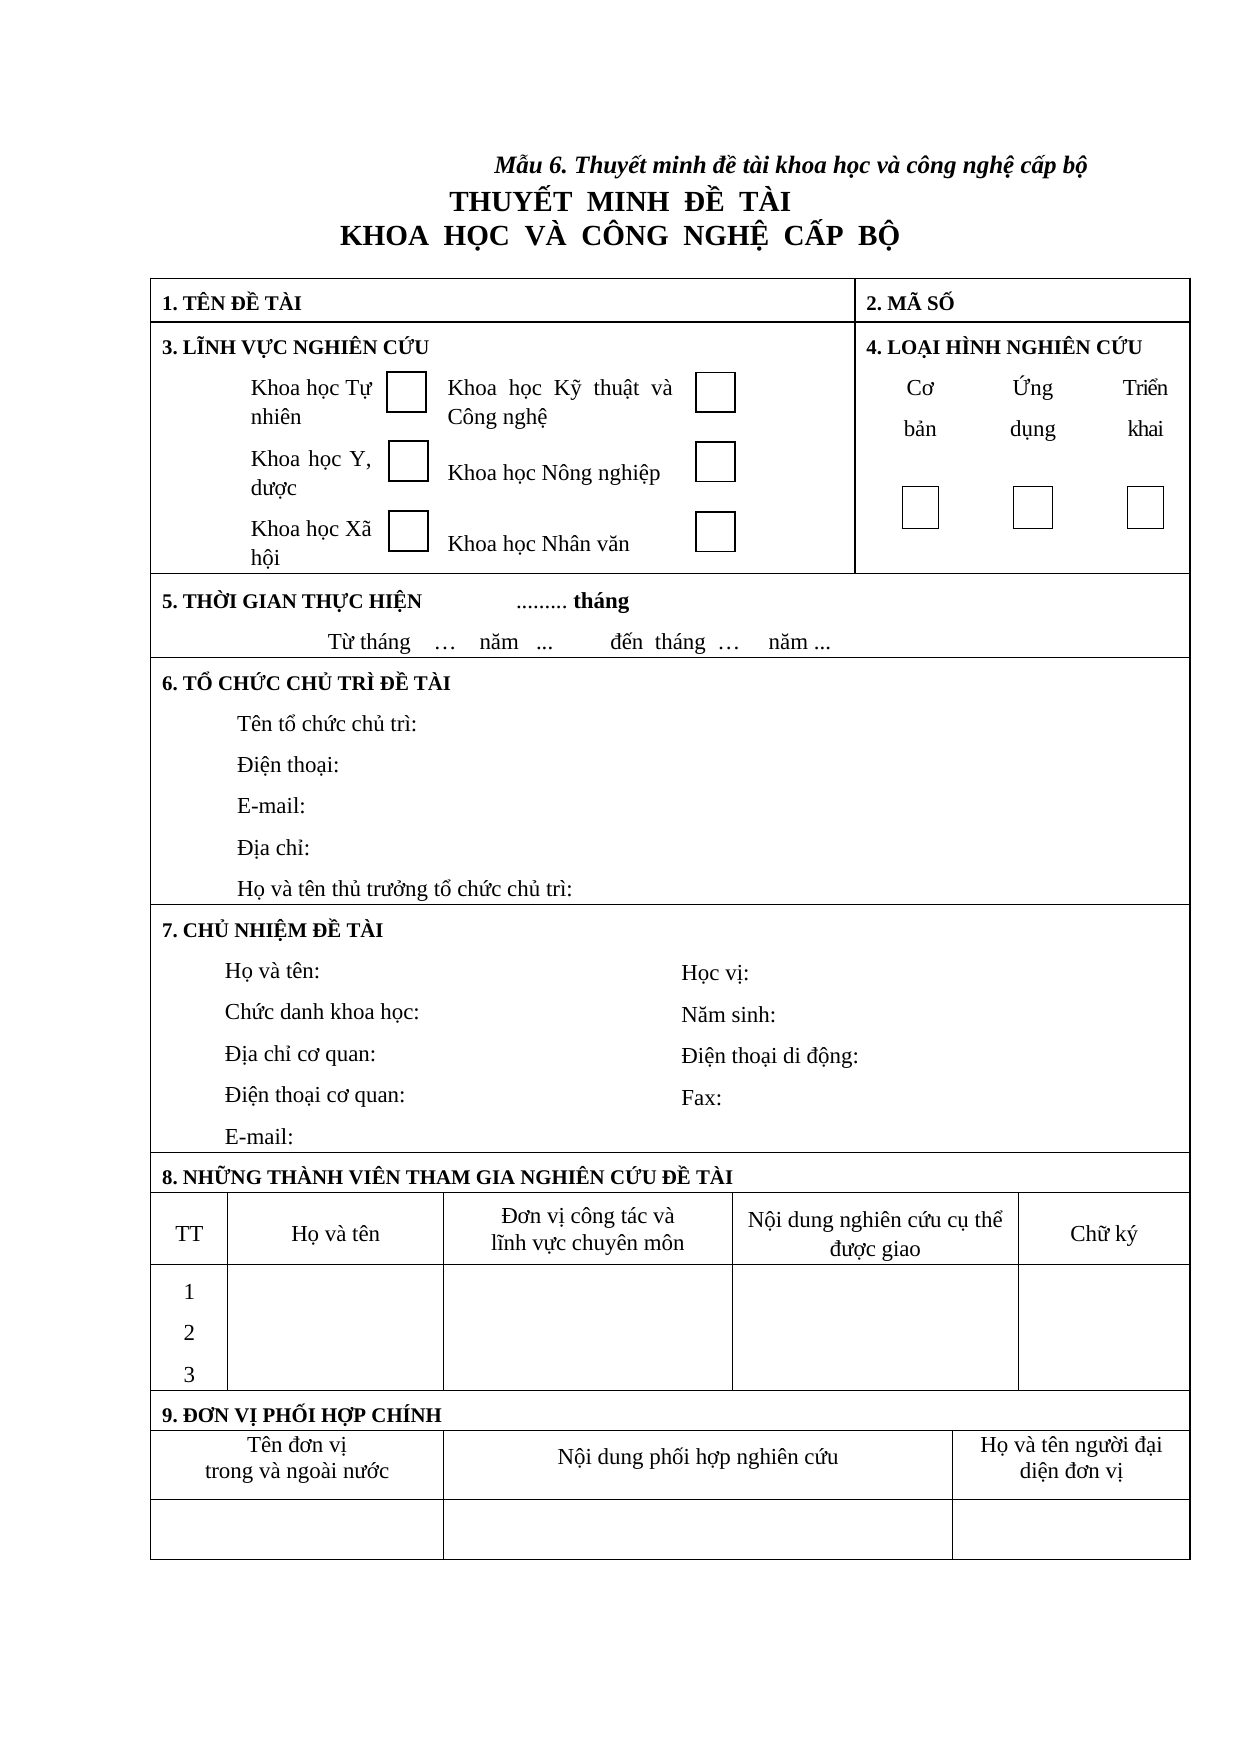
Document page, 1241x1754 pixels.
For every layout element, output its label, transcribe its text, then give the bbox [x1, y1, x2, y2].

table_cell Họ và tên người đại diện đơn vị [953, 1431, 1189, 1499]
table_cell Nội dung nghiên cứu cụ thể được giao [733, 1193, 1018, 1264]
table_cell 5. THỜI GIAN THỰC HIỆN ......... tháng Từ tháng … năm ... đến tháng … năm ... [151, 574, 1189, 657]
subtitle THUYẾT MINH ĐỀ TÀI [150, 184, 1090, 218]
table_cell TT [151, 1193, 227, 1264]
table_cell 1 2 3 [151, 1265, 227, 1390]
text KHOA HỌC VÀ CÔNG NGHỆ CẤP BỘ [150, 218, 1090, 252]
text Mẫu 6. Thuyết minh đề tài khoa học và công nghệ cấp bộ [150, 150, 1090, 179]
table_cell 3. LĨNH VỰC NGHIÊN CỨU [151, 323, 854, 573]
table_cell [733, 1265, 1018, 1390]
table_cell Học vị: Năm sinh: Điện thoại di động: Fax: [670, 905, 1189, 1152]
table_header 1. TÊN ĐỀ TÀI [151, 279, 854, 321]
table_cell 8. NHỮNG THÀNH VIÊN THAM GIA NGHIÊN CỨU ĐỀ TÀI [151, 1153, 1189, 1192]
table_cell Họ và tên [228, 1193, 443, 1264]
table_cell [444, 1265, 732, 1390]
table_cell 9. ĐƠN VỊ PHỐI HỢP CHÍNH [151, 1391, 1189, 1430]
table_cell [1019, 1265, 1189, 1390]
table_header 2. MÃ SỐ [856, 279, 1189, 321]
table_cell [444, 1500, 952, 1558]
table_cell Chữ ký [1019, 1193, 1189, 1264]
table_cell Đơn vị công tác và lĩnh vực chuyên môn [444, 1193, 732, 1264]
table_cell Tên đơn vị trong và ngoài nước [151, 1431, 443, 1499]
table_cell [151, 1500, 443, 1558]
table_cell [228, 1265, 443, 1390]
table_cell [953, 1500, 1189, 1558]
table_cell 7. CHỦ NHIỆM ĐỀ TÀI Họ và tên: Chức danh khoa học: Địa chỉ cơ quan: Điện thoại cơ quan: E-mail: [151, 905, 670, 1152]
table_cell 4. LOẠI HÌNH NGHIÊN CỨU [856, 323, 1189, 573]
table_cell 6. TỔ CHỨC CHỦ TRÌ ĐỀ TÀI Tên tổ chức chủ trì: Điện thoại: E-mail: Địa chỉ: Họ và tên thủ trưởng tổ chức chủ trì: [151, 658, 1189, 904]
table_cell Nội dung phối hợp nghiên cứu [444, 1431, 952, 1499]
